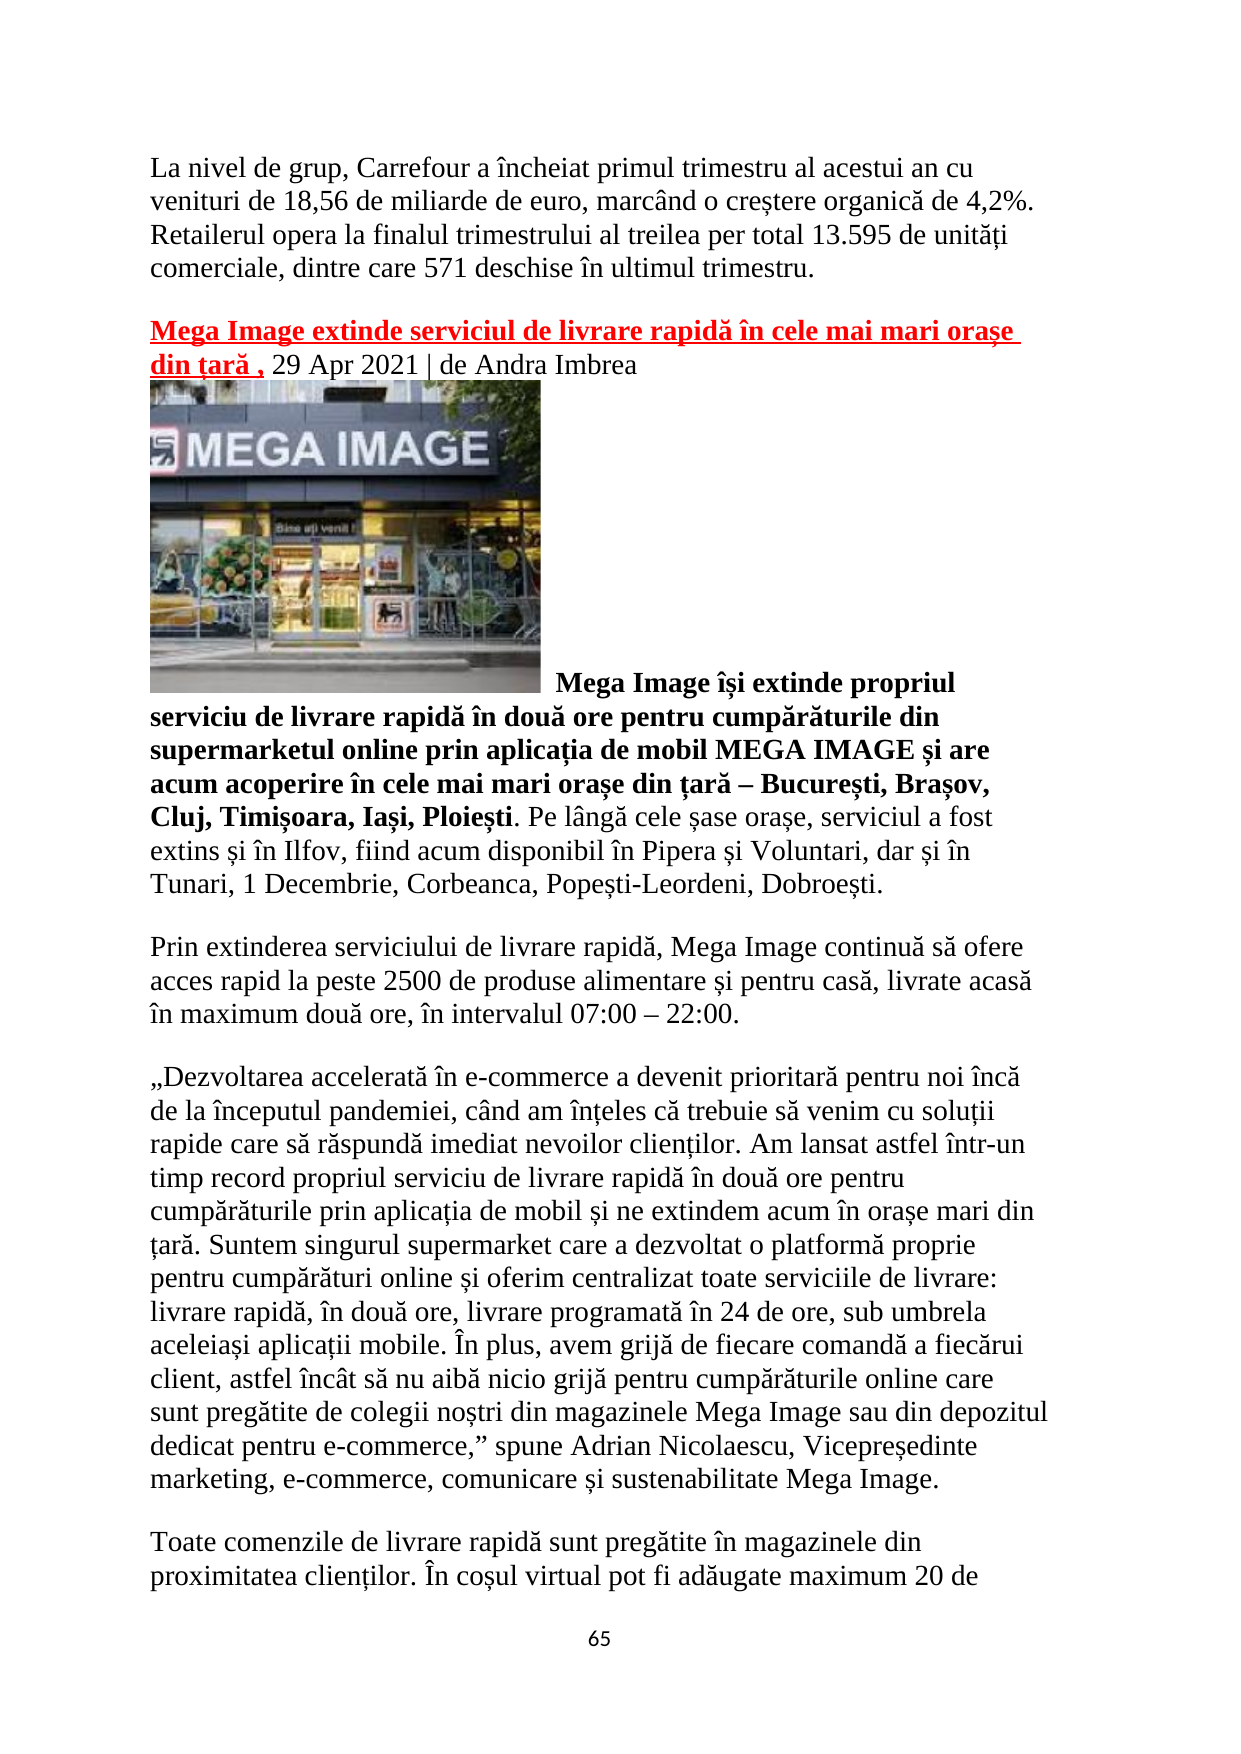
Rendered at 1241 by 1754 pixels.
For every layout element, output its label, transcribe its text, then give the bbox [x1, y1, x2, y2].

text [150, 1524, 1048, 1591]
text Prin extinderea serviciului de livrare rapidă, Mega Image continuă să ofere acces rapid la peste 2500 de produse alimentare și pentru casă, livrate acasă în maximum două ore, în intervalul 07:00 – 22:00. [150, 929, 1048, 1030]
text Mega Image extinde serviciul de livrare rapidă în cele mai mari orașe din țară , 29 Apr 2021 | de Andra Imbrea Mega Image își extinde propriul serviciu de livrare rapidă în două ore pentru cumpărăturile din supermarketul online prin aplicația de mobil MEGA IMAGE și are acum acoperire în cele mai mari orașe din țară – București, Brașov, Cluj, Timișoara, Iași, Ploiești. Pe lângă cele șase orașe, serviciul a fost extins și în Ilfov, fiind acum disponibil în Pipera și Voluntari, dar și în Tunari, 1 Decembrie, Corbeanca, Popești-Leordeni, Dobroești. [150, 313, 1048, 900]
picture [150, 380, 541, 693]
text La nivel de grup, Carrefour a încheiat primul trimestru al acestui an cu venituri de 18,56 de miliarde de euro, marcând o creștere organică de 4,2%. Retailerul opera la finalul trimestrului al treilea per total 13.595 de unități comerciale, dintre care 571 deschise în ultimul trimestru. [150, 150, 1048, 284]
text „Dezvoltarea accelerată în e-commerce a devenit prioritară pentru noi încă de la începutul pandemiei, când am înțeles că trebuie să venim cu soluții rapide care să răspundă imediat nevoilor clienților. Am lansat astfel într-un timp record propriul serviciu de livrare rapidă în două ore pentru cumpărăturile prin aplicația de mobil și ne extindem acum în orașe mari din țară. Suntem singurul supermarket care a dezvoltat o platformă proprie pentru cumpărături online și oferim centralizat toate serviciile de livrare: livrare rapidă, în două ore, livrare programată în 24 de ore, sub umbrela aceleiași aplicații mobile. În plus, avem grijă de fiecare comandă a fiecărui client, astfel încât să nu aibă nicio grijă pentru cumpărăturile online care sunt pregătite de colegii noștri din magazinele Mega Image sau din depozitul dedicat pentru e-commerce,” spune Adrian Nicolaescu, Vicepreședinte marketing, e-commerce, comunicare și sustenabilitate Mega Image. [150, 1059, 1048, 1495]
